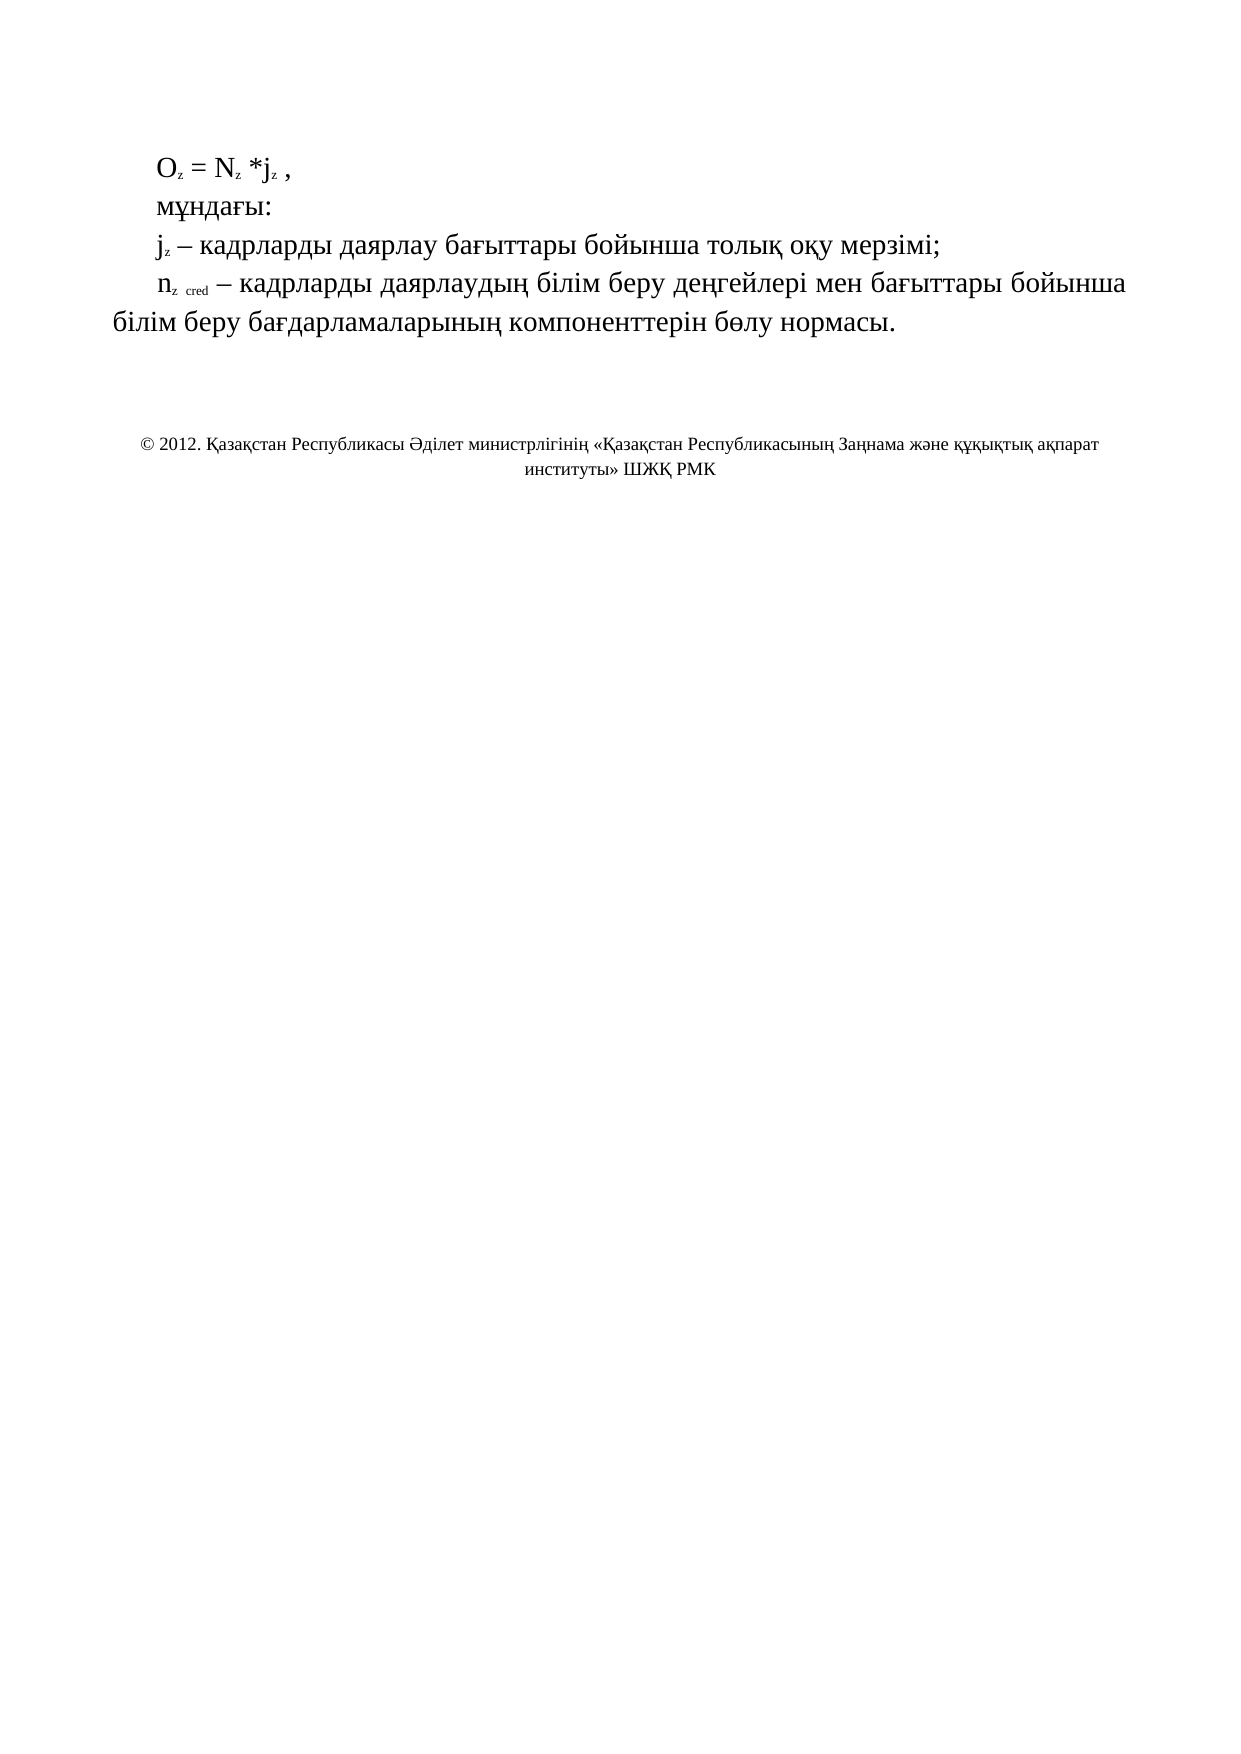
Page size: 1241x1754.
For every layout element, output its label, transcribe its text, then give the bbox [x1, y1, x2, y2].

text Oz = Nz *jz , [112, 150, 1128, 183]
text мұндағы: [112, 188, 1128, 222]
text jz – кадрларды даярлау бағыттары бойынша толық оқу мерзімі; [112, 227, 1128, 261]
text © 2012. Қазақстан Республикасы Әділет министрлігінің «Қазақстан Республикасының Заңнама және құқықтық ақпарат институты» ШЖҚ РМК [112, 433, 1128, 480]
text nz cred – кадрларды даярлаудың білім беру деңгейлері мен бағыттары бойынша білім беру бағдарламаларының компоненттерін бөлу нормасы. [112, 266, 1128, 338]
